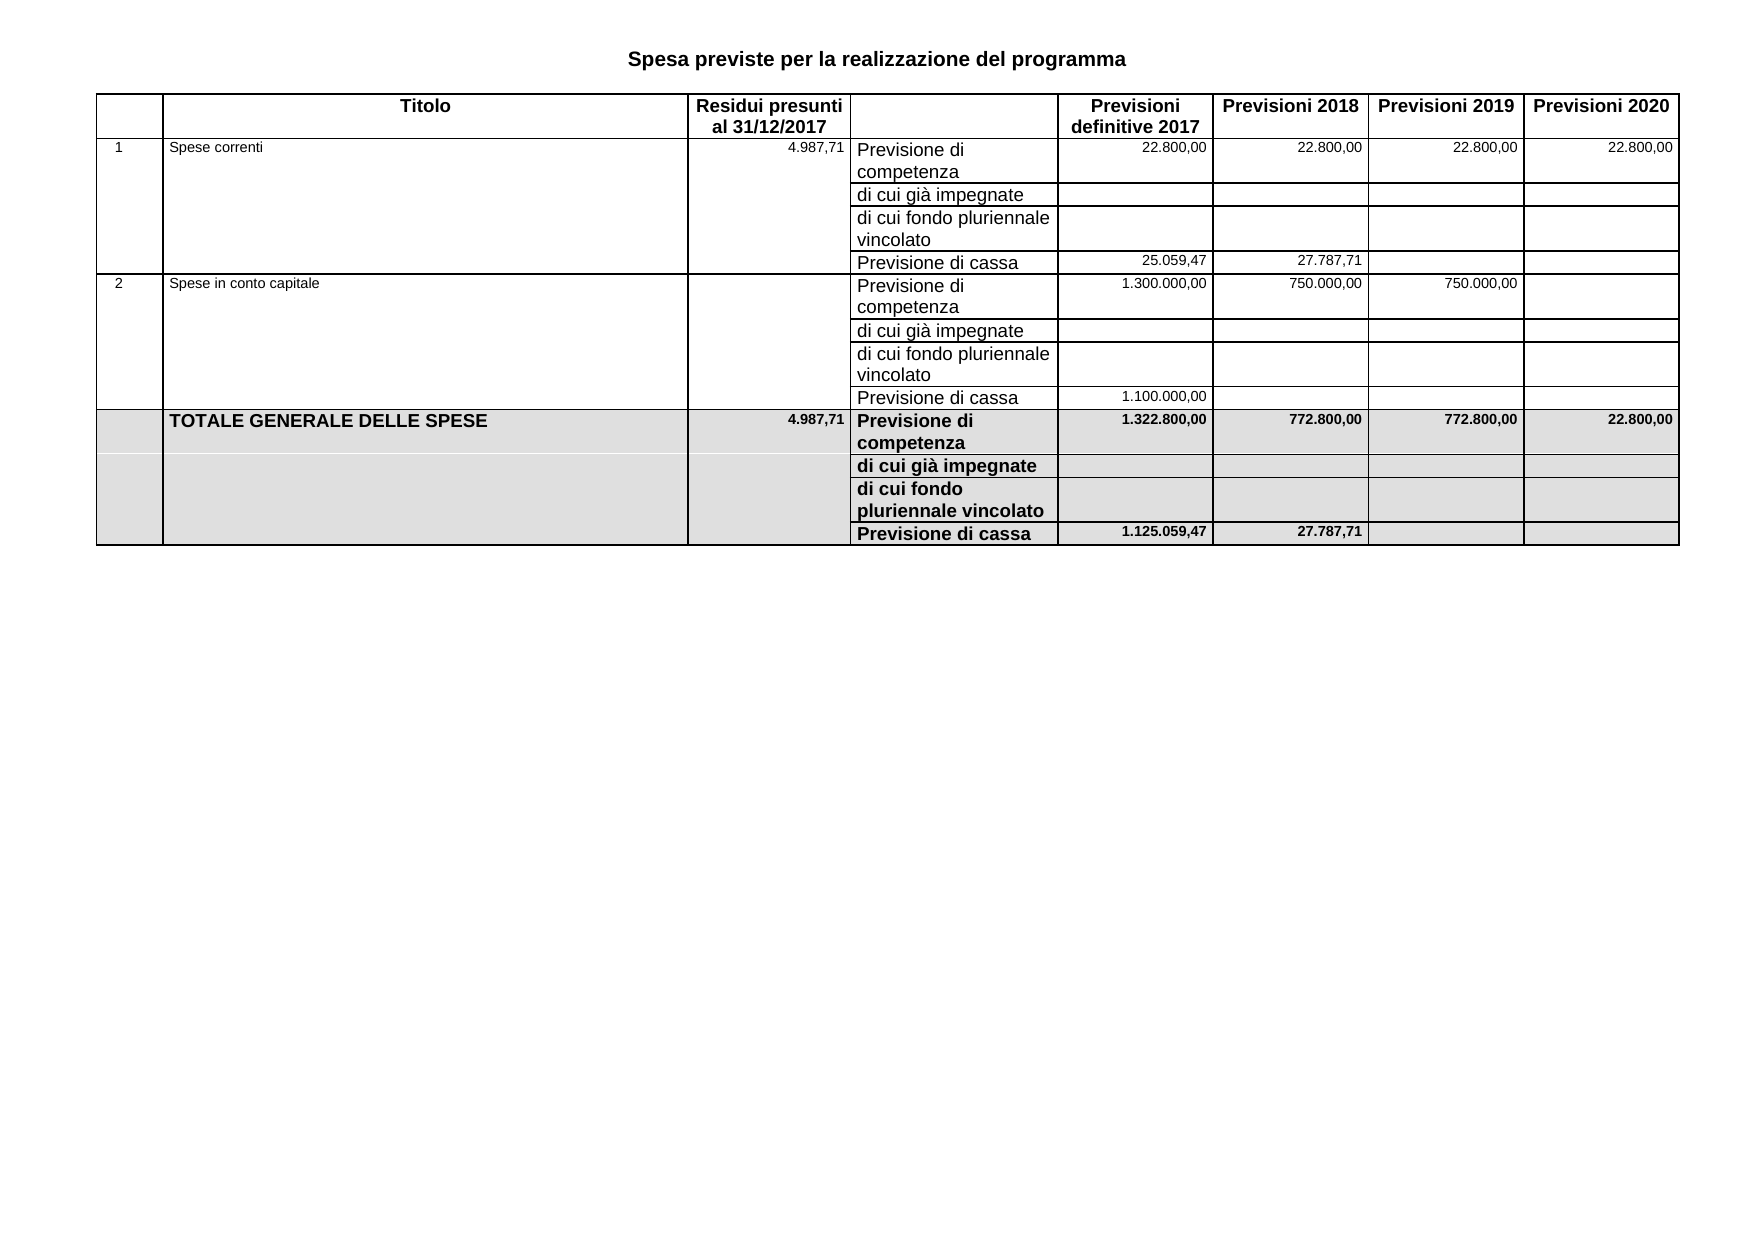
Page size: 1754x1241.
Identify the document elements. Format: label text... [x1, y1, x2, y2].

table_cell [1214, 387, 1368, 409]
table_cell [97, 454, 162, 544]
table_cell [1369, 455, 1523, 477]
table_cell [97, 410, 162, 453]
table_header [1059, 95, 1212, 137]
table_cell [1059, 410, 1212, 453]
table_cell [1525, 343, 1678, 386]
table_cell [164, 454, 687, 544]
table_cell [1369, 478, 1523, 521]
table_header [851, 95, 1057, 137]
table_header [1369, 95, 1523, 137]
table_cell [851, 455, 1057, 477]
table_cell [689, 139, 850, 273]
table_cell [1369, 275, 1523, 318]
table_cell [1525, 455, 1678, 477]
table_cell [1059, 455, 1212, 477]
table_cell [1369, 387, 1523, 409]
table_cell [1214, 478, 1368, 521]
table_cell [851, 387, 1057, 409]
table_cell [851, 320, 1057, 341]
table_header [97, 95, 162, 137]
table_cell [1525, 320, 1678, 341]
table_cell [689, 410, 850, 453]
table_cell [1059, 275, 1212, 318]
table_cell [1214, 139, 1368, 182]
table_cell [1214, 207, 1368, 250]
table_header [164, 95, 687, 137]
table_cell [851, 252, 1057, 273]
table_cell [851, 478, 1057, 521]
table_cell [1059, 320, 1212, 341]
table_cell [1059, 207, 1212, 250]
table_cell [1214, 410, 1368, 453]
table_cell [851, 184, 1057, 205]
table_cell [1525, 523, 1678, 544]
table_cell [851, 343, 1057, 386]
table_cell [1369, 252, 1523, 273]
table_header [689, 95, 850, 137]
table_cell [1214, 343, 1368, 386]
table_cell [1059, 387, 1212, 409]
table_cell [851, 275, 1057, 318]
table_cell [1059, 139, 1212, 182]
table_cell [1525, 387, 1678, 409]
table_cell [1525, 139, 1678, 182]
text Spesa previste per la realizzazione del programma [59, 47, 1695, 71]
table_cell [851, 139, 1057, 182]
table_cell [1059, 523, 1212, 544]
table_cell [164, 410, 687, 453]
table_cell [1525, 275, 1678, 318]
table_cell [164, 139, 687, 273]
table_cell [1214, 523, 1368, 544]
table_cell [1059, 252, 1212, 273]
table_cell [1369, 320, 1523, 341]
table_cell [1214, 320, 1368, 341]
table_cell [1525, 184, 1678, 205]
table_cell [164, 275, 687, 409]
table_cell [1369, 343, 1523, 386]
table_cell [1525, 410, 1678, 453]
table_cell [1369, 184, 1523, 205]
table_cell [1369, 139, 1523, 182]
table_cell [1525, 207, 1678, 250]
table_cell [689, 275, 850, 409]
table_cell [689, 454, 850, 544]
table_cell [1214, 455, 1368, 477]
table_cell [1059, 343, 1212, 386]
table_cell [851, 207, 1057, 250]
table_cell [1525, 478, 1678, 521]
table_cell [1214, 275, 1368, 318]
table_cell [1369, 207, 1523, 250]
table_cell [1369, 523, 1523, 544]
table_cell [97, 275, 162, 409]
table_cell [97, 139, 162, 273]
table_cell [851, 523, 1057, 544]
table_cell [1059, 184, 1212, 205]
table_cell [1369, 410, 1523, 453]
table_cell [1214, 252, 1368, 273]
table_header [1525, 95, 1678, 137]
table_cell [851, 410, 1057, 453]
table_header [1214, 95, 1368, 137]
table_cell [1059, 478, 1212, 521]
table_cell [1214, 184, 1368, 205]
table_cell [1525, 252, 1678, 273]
